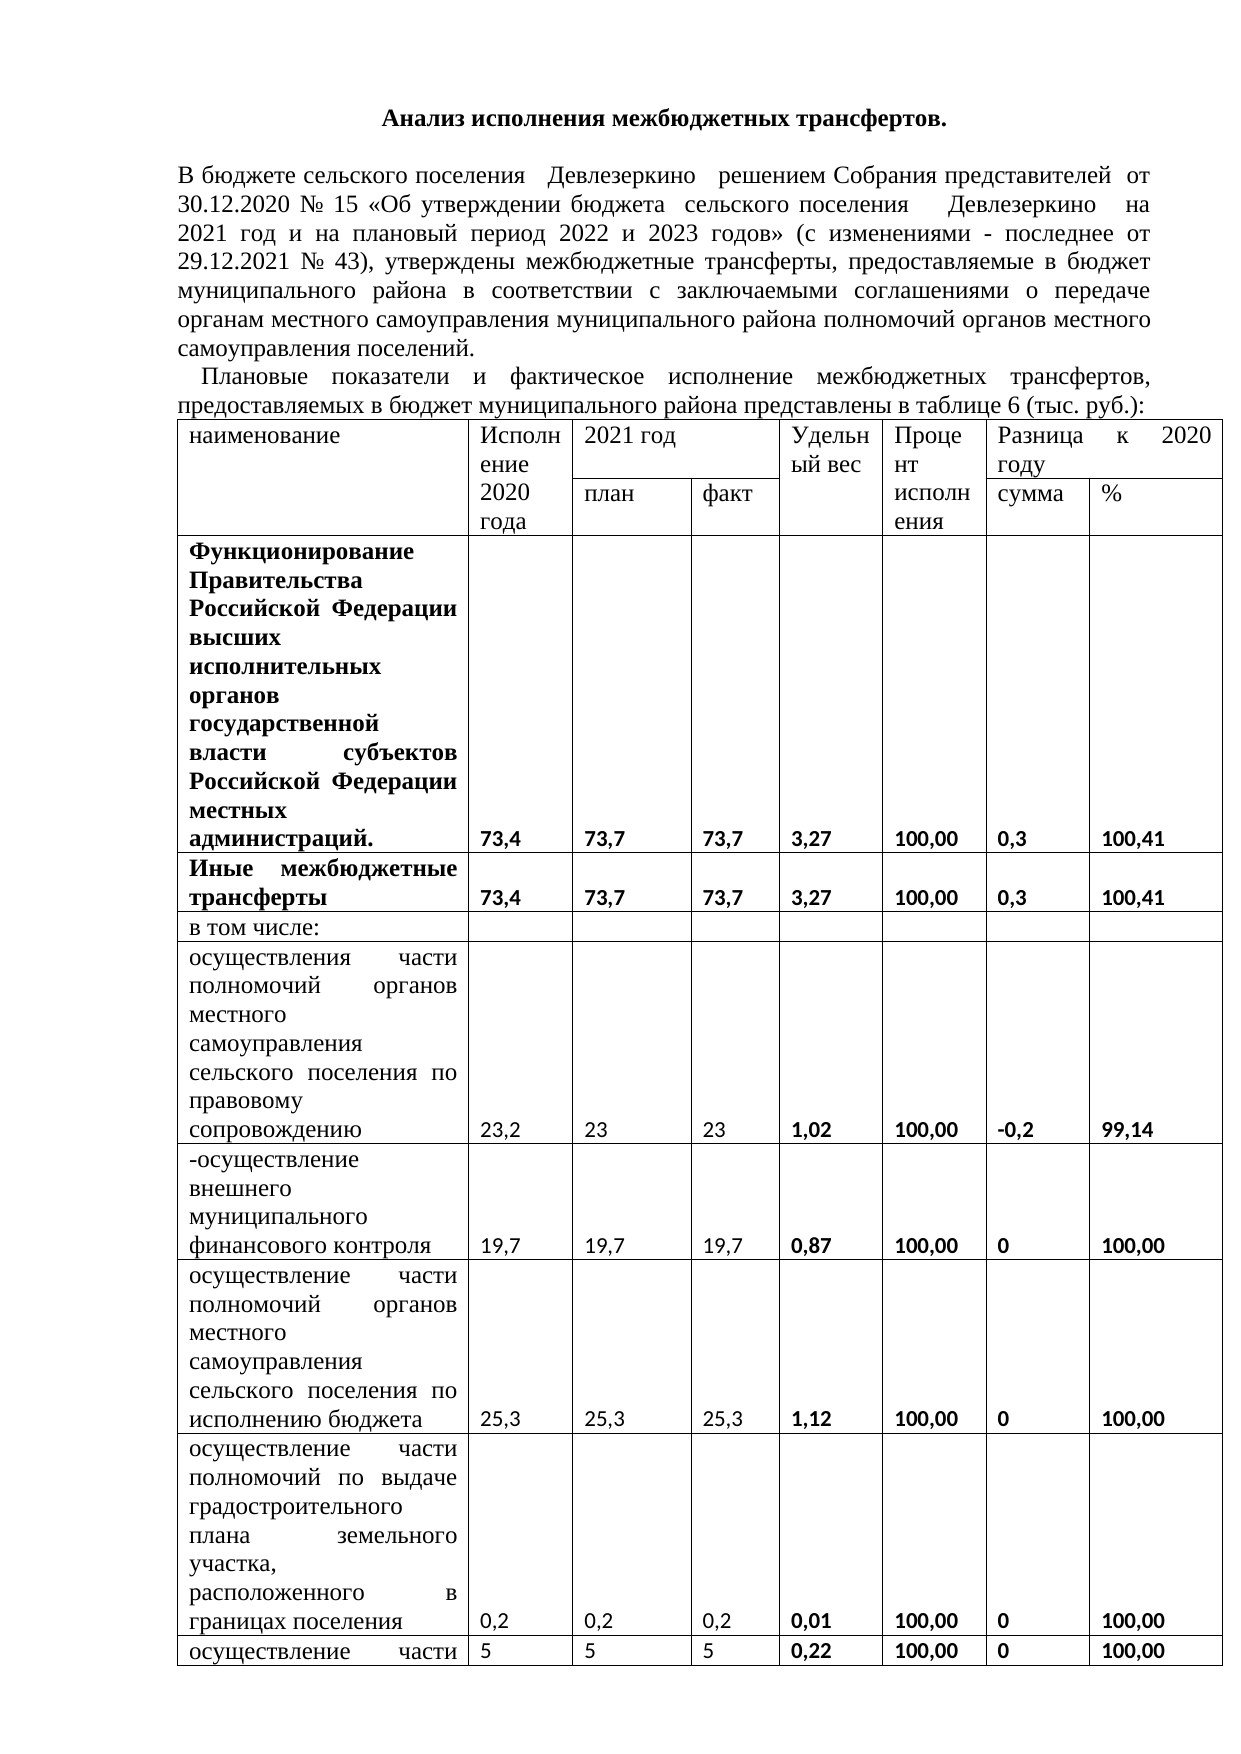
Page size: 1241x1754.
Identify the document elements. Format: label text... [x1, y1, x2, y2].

table_cell факт [692, 479, 779, 535]
table_cell 0 [987, 1434, 1089, 1635]
table_cell [987, 912, 1089, 941]
table_cell 1,02 [780, 942, 882, 1143]
table_cell 100,00 [1090, 1144, 1222, 1259]
text Анализ исполнения межбюджетных трансфертов. [177, 103, 1152, 131]
table_cell 25,3 [469, 1260, 572, 1432]
table_cell 0,2 [692, 1434, 779, 1635]
table_cell 73,4 [469, 536, 572, 852]
table_cell 100,00 [883, 1636, 986, 1664]
table_cell в том числе: [178, 912, 468, 941]
table_cell 23 [692, 942, 779, 1143]
table_cell 100,41 [1090, 536, 1222, 852]
table_cell 0,3 [987, 853, 1089, 911]
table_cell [178, 1636, 468, 1664]
table_header Удельный вес [780, 420, 882, 535]
table_cell 3,27 [780, 536, 882, 852]
table_cell 100,00 [883, 942, 986, 1143]
table_header 2021 год [573, 420, 779, 477]
table_cell Функционирование Правительства Российской Федерации высших исполнительных органов государственной власти субъектов Российской Федерации местных администраций. [178, 536, 468, 852]
table_cell 73,4 [469, 853, 572, 911]
text В бюджете сельского поселения Девлезеркино решением Собрания представителей от 30.12.2020 № 15 «Об утверждении бюджета сельского поселения Девлезеркино на 2021 год и на плановый период 2022 и 2023 годов» (с изменениями - последнее от 29.12.2021 № 43), утверждены межбюджетные трансферты, предоставляемые в бюджет муниципального района в соответствии с заключаемыми соглашениями о передаче органам местного самоуправления муниципального района полномочий органов местного самоуправления поселений. [177, 160, 1152, 361]
table_cell [780, 912, 882, 941]
table_cell 0,87 [780, 1144, 882, 1259]
table_cell [883, 912, 986, 941]
table_cell 73,7 [692, 536, 779, 852]
table_cell Иные межбюджетные трансферты [178, 853, 468, 911]
table_cell 19,7 [573, 1144, 691, 1259]
text Плановые показатели и фактическое исполнение межбюджетных трансфертов, предоставляемых в бюджет муниципального района представлены в таблице 6 (тыс. руб.): [177, 361, 1152, 419]
table_cell 0,01 [780, 1434, 882, 1635]
table_cell 99,14 [1090, 942, 1222, 1143]
table_cell 0,3 [987, 536, 1089, 852]
table_cell [1090, 912, 1222, 941]
table_cell 100,00 [1090, 1636, 1222, 1664]
table_cell 0,2 [573, 1434, 691, 1635]
table_cell 25,3 [692, 1260, 779, 1432]
table_cell 5 [469, 1636, 572, 1664]
table_cell 73,7 [692, 853, 779, 911]
table_cell 19,7 [469, 1144, 572, 1259]
table_cell [692, 912, 779, 941]
table_cell [469, 912, 572, 941]
table_cell 25,3 [573, 1260, 691, 1432]
table_cell -осуществление внешнего муниципального финансового контроля [178, 1144, 468, 1259]
table_cell 0 [987, 1144, 1089, 1259]
table_header Разница к 2020 году [987, 420, 1222, 477]
table_cell 1,12 [780, 1260, 882, 1432]
table_header Исполнение 2020 года [469, 420, 572, 535]
table_cell 73,7 [573, 853, 691, 911]
table_header Процент исполнения [883, 420, 986, 535]
table_header наименование [178, 420, 468, 535]
table_cell 5 [692, 1636, 779, 1664]
table_cell 0,2 [469, 1434, 572, 1635]
table_cell план [573, 479, 691, 535]
table_cell 100,00 [883, 1260, 986, 1432]
table_cell 100,00 [1090, 1260, 1222, 1432]
table_cell 100,00 [883, 1144, 986, 1259]
table_cell 100,00 [1090, 1434, 1222, 1635]
table_cell осуществления части полномочий органов местного самоуправления сельского поселения по правовому сопровождению [178, 942, 468, 1143]
table_cell 3,27 [780, 853, 882, 911]
table_cell 0,22 [780, 1636, 882, 1664]
table_cell % [1090, 479, 1222, 535]
table_cell 19,7 [692, 1144, 779, 1259]
table_cell 100,00 [883, 853, 986, 911]
table_cell осуществление части полномочий по выдаче градостроительного плана земельного участка, расположенного в границах поселения [178, 1434, 468, 1635]
table_cell 100,00 [883, 536, 986, 852]
table_cell сумма [987, 479, 1089, 535]
table_cell 23,2 [469, 942, 572, 1143]
table_cell 5 [573, 1636, 691, 1664]
table_cell -0,2 [987, 942, 1089, 1143]
table_cell 0 [987, 1260, 1089, 1432]
table_cell 73,7 [573, 536, 691, 852]
table_cell 23 [573, 942, 691, 1143]
table_cell 100,41 [1090, 853, 1222, 911]
table_cell 0 [987, 1636, 1089, 1664]
table_cell 100,00 [883, 1434, 986, 1635]
table_cell осуществление части полномочий органов местного самоуправления сельского поселения по исполнению бюджета [178, 1260, 468, 1432]
table_cell [573, 912, 691, 941]
